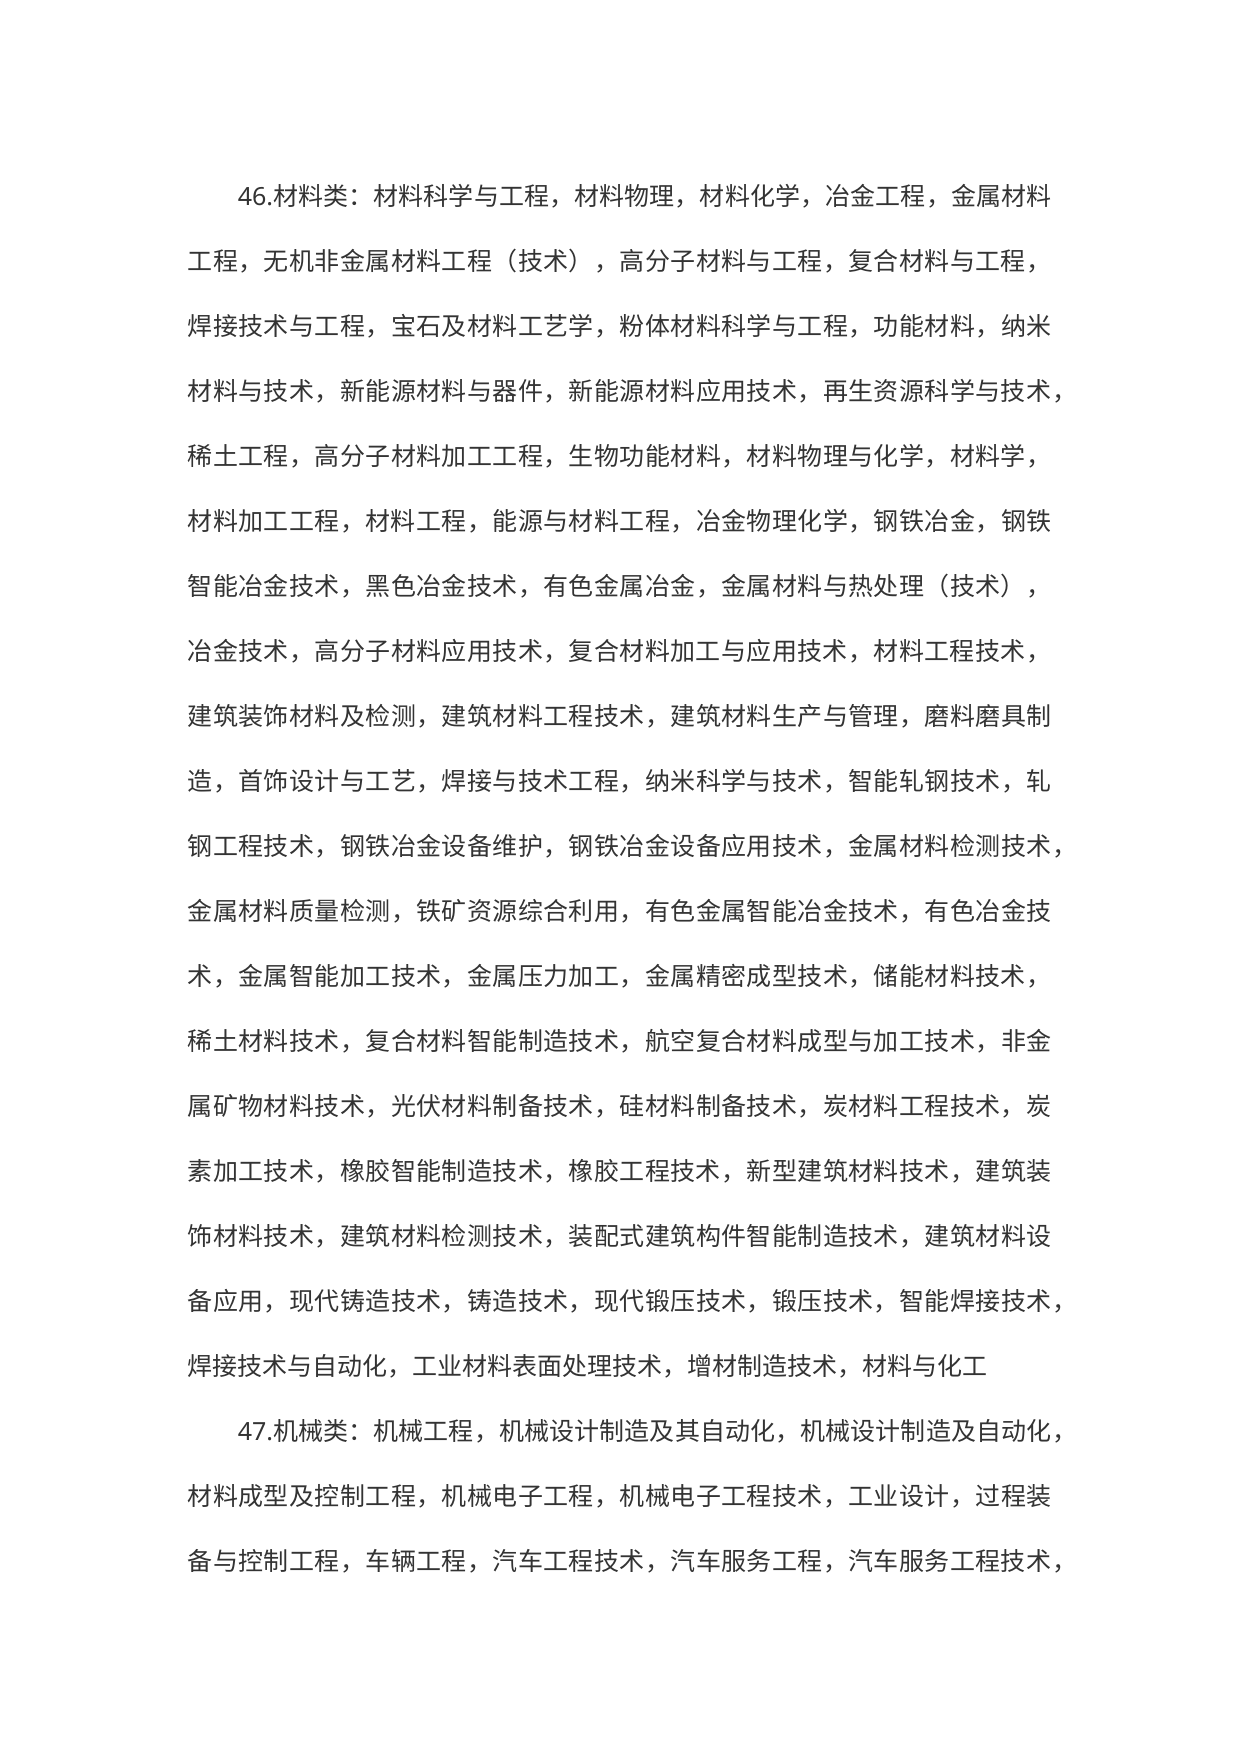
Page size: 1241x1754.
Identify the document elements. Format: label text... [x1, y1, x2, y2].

text 46.材料类：材料科学与工程，材料物理，材料化学，冶金工程，金属材料工程，无机非金属材料工程（技术），高分子材料与工程，复合材料与工程，焊接技术与工程，宝石及材料工艺学，粉体材料科学与工程，功能材料，纳米材料与技术，新能源材料与器件，新能源材料应用技术，再生资源科学与技术，稀土工程，高分子材料加工工程，生物功能材料，材料物理与化学，材料学，材料加工工程，材料工程，能源与材料工程，冶金物理化学，钢铁冶金，钢铁智能冶金技术，黑色冶金技术，有色金属冶金，金属材料与热处理（技术），冶金技术，高分子材料应用技术，复合材料加工与应用技术，材料工程技术，建筑装饰材料及检测，建筑材料工程技术，建筑材料生产与管理，磨料磨具制造，首饰设计与工艺，焊接与技术工程，纳米科学与技术，智能轧钢技术，轧钢工程技术，钢铁冶金设备维护，钢铁冶金设备应用技术，金属材料检测技术，金属材料质量检测，铁矿资源综合利用，有色金属智能冶金技术，有色冶金技术，金属智能加工技术，金属压力加工，金属精密成型技术，储能材料技术，稀土材料技术，复合材料智能制造技术，航空复合材料成型与加工技术，非金属矿物材料技术，光伏材料制备技术，硅材料制备技术，炭材料工程技术，炭素加工技术，橡胶智能制造技术，橡胶工程技术，新型建筑材料技术，建筑装饰材料技术，建筑材料检测技术，装配式建筑构件智能制造技术，建筑材料设备应用，现代铸造技术，铸造技术，现代锻压技术，锻压技术，智能焊接技术，焊接技术与自动化，工业材料表面处理技术，增材制造技术，材料与化工 [187, 162, 1053, 1397]
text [187, 1397, 1053, 1592]
